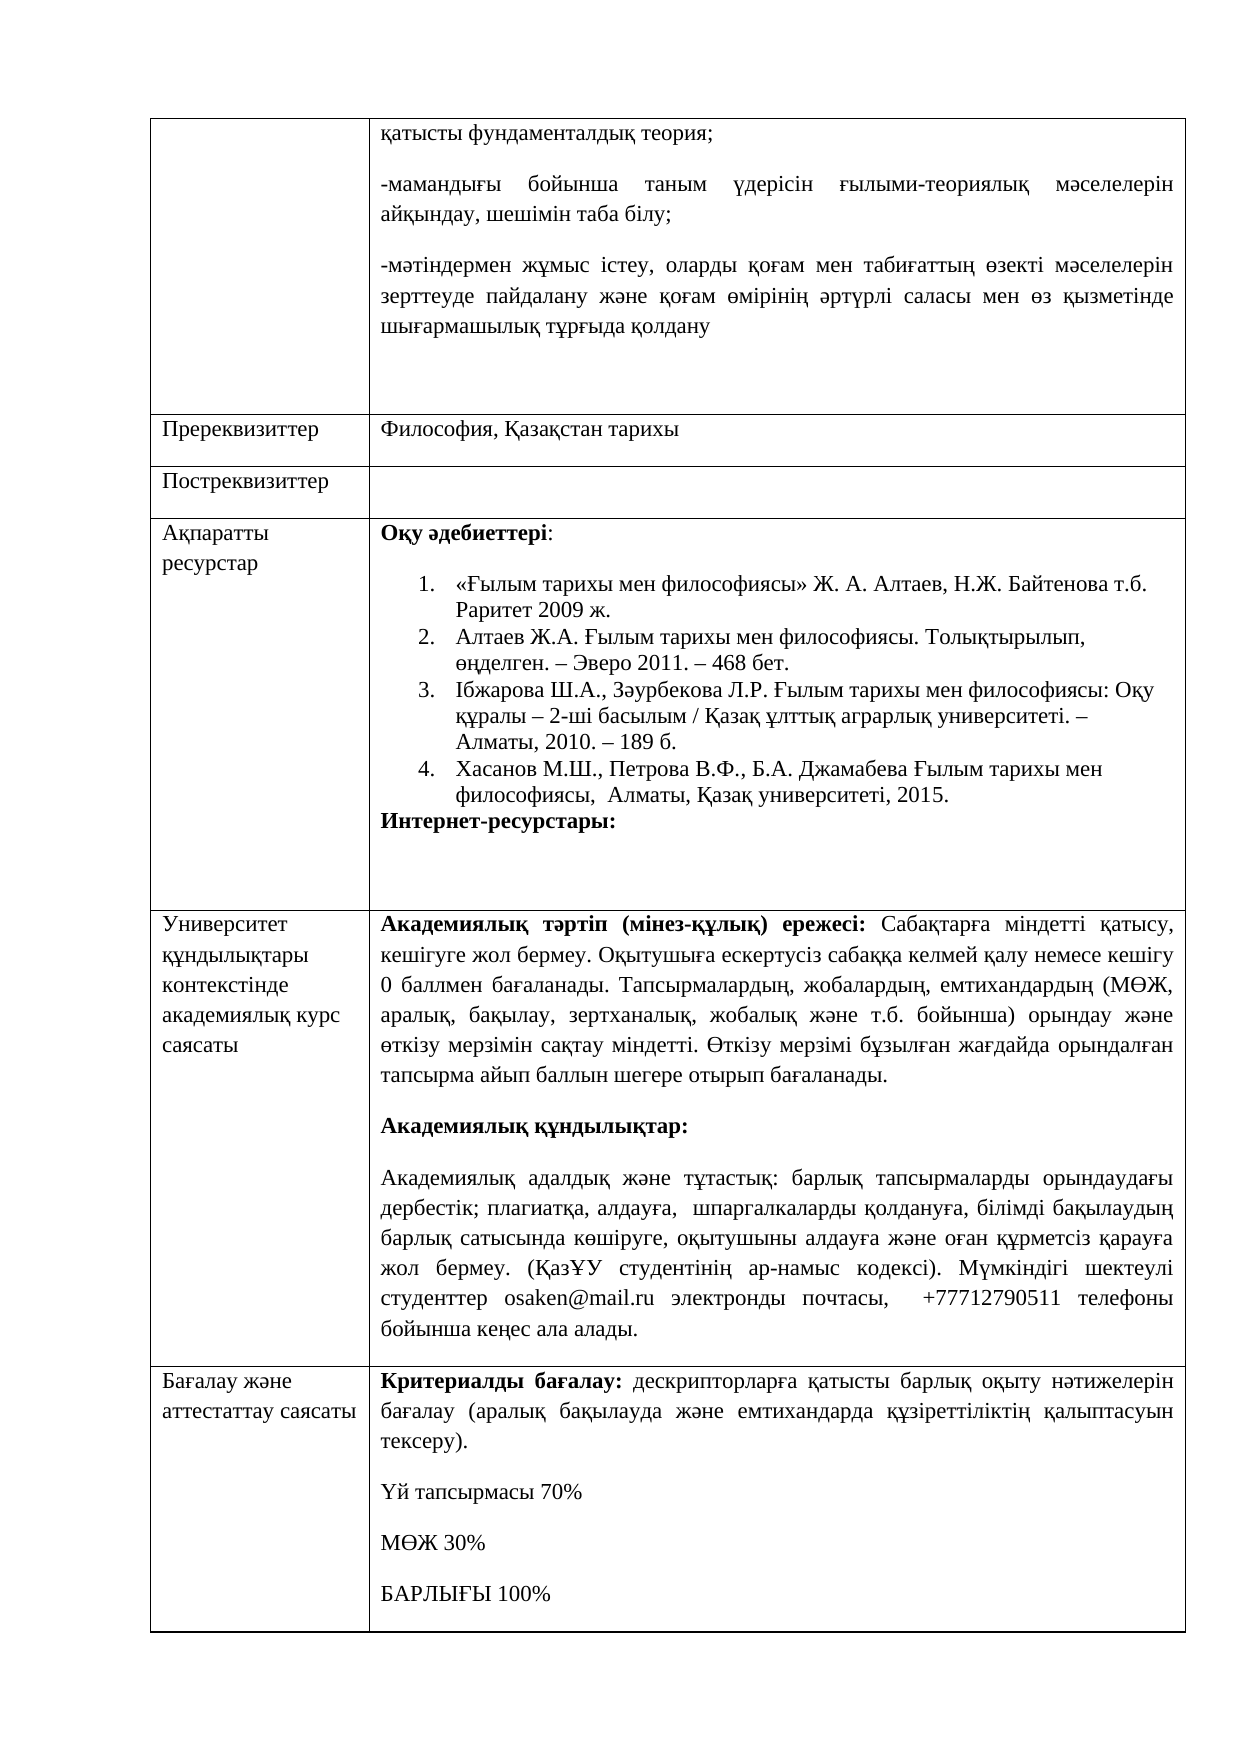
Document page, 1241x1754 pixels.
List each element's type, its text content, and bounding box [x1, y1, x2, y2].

table_cell Философия, Қазақстан тарихы [370, 415, 1185, 466]
table_cell Оқу әдебиеттері: «Ғылым тарихы мен философиясы» Ж. А. Алтаев, Н.Ж. Байтенова т.б. Раритет 2009 ж. Алтаев Ж.А. Ғылым тарихы мен философиясы. Толықтырылып, өңделген. – Эверо 2011. – 468 бет. Ібжарова Ш.А., Зəурбекова Л.Р. Ғылым тарихы мен философиясы: Оқу құралы – 2-ші басылым / Қазақ ұлттық аграрлық университеті. – Алматы, 2010. – 189 б. Хасанов М.Ш., Петрова В.Ф., Б.А. Джамабева Ғылым тарихы мен философиясы, Алматы, Қазақ университеті, 2015. Интернет-ресурстары: [370, 519, 1185, 909]
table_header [151, 119, 369, 414]
table_cell Академиялық тәртіп (мінез-құлық) ережесі: Сабақтарға міндетті қатысу, кешігуге жол бермеу. Оқытушыға ескертусіз сабаққа келмей қалу немесе кешігу 0 баллмен бағаланады. Тапсырмалардың, жобалардың, емтихандардың (МӨЖ, аралық, бақылау, зертханалық, жобалық және т.б. бойынша) орындау және өткізу мерзімін сақтау міндетті. Өткізу мерзімі бұзылған жағдайда орындалған тапсырма айып баллын шегере отырып бағаланады. Академиялық құндылықтар: Академиялық адалдық және тұтастық: барлық тапсырмаларды орындаудағы дербестік; плагиатқа, алдауға, шпаргалкаларды қолдануға, білімді бақылаудың барлық сатысында көшіруге, оқытушыны алдауға және оған құрметсіз қарауға жол бермеу. (ҚазҰУ студентінің ар-намыс кодексі). Мүмкіндігі шектеулі студенттер osaken@mail.ru электронды почтасы, +77712790511 телефоны бойынша кеңес ала алады. [370, 911, 1185, 1366]
table_cell Пререквизиттер [151, 415, 369, 466]
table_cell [370, 1367, 1185, 1631]
table_cell Ақпаратты ресурстар [151, 519, 369, 909]
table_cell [151, 1367, 369, 1631]
table_cell Постреквизиттер [151, 467, 369, 518]
table_cell Университет құндылықтары контекстінде академиялық курс саясаты [151, 911, 369, 1366]
table_cell [370, 467, 1185, 518]
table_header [370, 119, 1185, 414]
